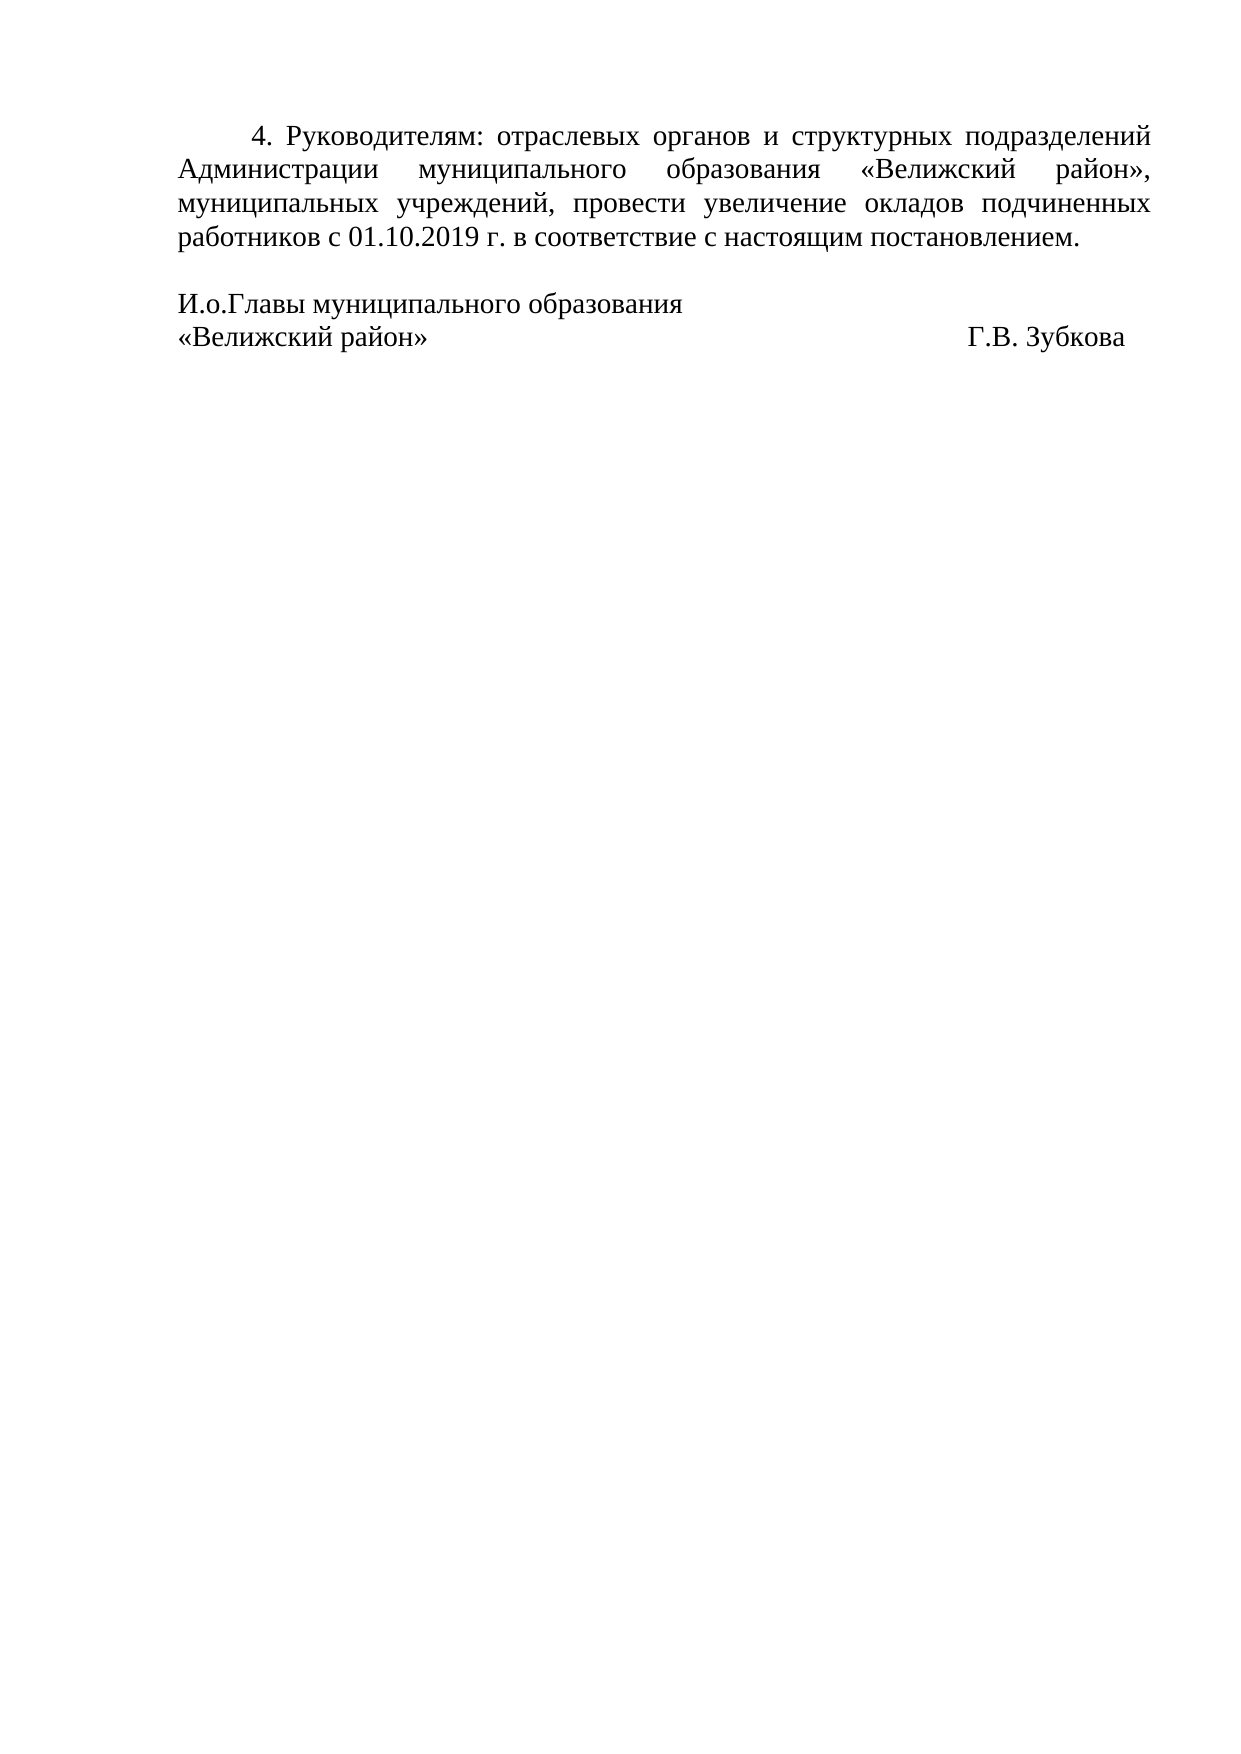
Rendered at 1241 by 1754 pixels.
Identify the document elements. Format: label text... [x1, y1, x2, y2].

text И.о.Главы муниципального образования [177, 286, 1152, 319]
text 4. Руководителям: отраслевых органов и структурных подразделений Администрации муниципального образования «Велижский район», муниципальных учреждений, провести увеличение окладов подчиненных работников с 01.10.2019 г. в соответствие с настоящим постановлением. [177, 118, 1152, 252]
text «Велижский район» Г.В. Зубкова [177, 319, 1152, 353]
